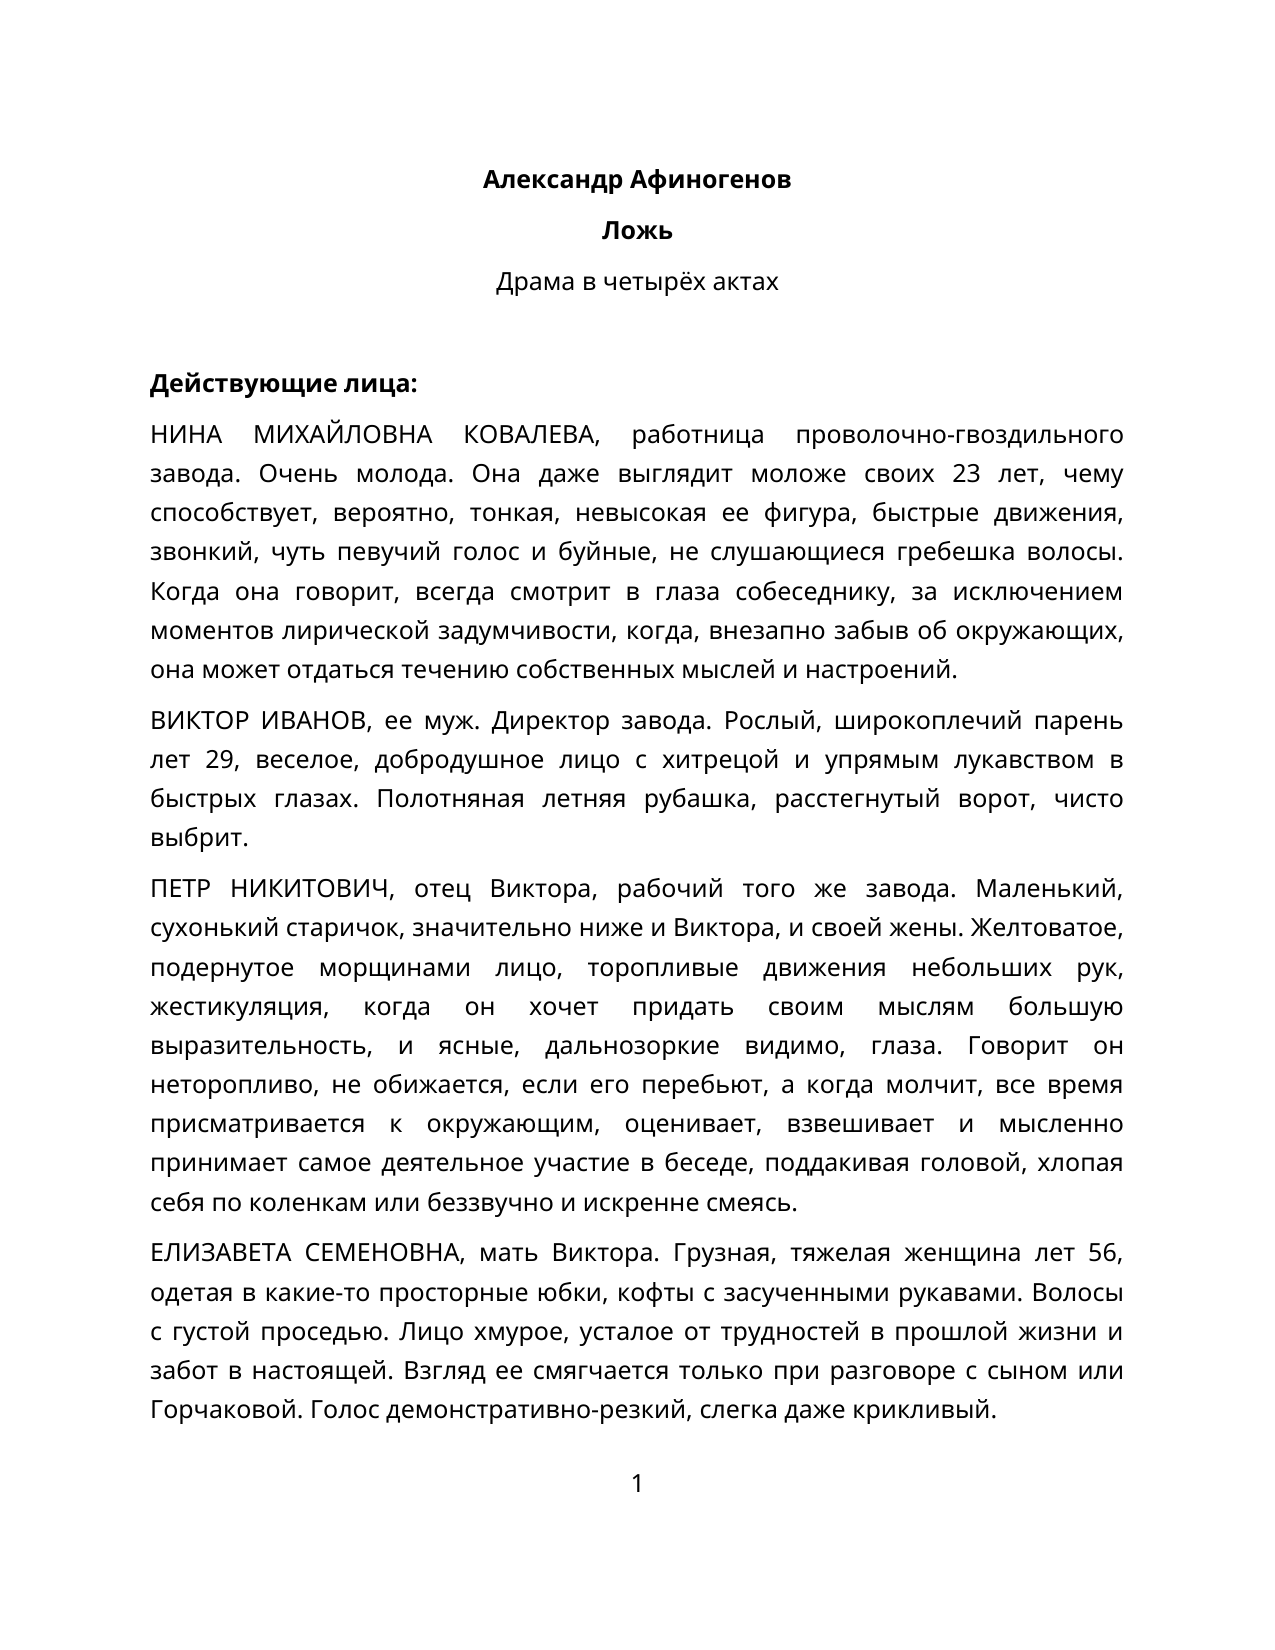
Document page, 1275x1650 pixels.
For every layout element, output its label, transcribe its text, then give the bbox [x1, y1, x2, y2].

text Драма в четырёх актах [150, 264, 1125, 298]
text ПЕТР НИКИТОВИЧ, отец Виктора, рабочий того же завода. Маленький, сухонький старичок, значительно ниже и Виктора, и своей жены. Желтоватое, подернутое морщинами лицо, торопливые движения небольших рук, жестикуляция, когда он хочет придать своим мыслям большую выразительность, и ясные, дальнозоркие видимо, глаза. Говорит он неторопливо, не обижается, если его перебьют, а когда молчит, все время присматривается к окружающим, оценивает, взвешивает и мысленно принимает самое деятельное участие в беседе, поддакивая головой, хлопая себя по коленкам или беззвучно и искренне смеясь. [150, 871, 1125, 1218]
text Александр Афиногенов [150, 162, 1125, 196]
text Ложь [150, 213, 1125, 247]
text ЕЛИЗАВЕТА СЕМЕНОВНА, мать Виктора. Грузная, тяжелая женщина лет 56, одетая в какие-то просторные юбки, кофты с засученными рукавами. Волосы с густой проседью. Лицо хмурое, усталое от трудностей в прошлой жизни и забот в настоящей. Взгляд ее смягчается только при разговоре с сыном или Горчаковой. Голос демонстративно-резкий, слегка даже крикливый. [150, 1235, 1125, 1426]
text ВИКТОР ИВАНОВ, ее муж. Директор завода. Рослый, широкоплечий парень лет 29, веселое, добродушное лицо с хитрецой и упрямым лукавством в быстрых глазах. Полотняная летняя рубашка, расстегнутый ворот, чисто выбрит. [150, 702, 1125, 854]
text Действующие лица: [150, 366, 1125, 399]
text НИНА МИХАЙЛОВНА КОВАЛЕВА, работница проволочно-гвоздильного завода. Очень молода. Она даже выглядит моложе своих 23 лет, чему способствует, вероятно, тонкая, невысокая ее фигура, быстрые движения, звонкий, чуть певучий голос и буйные, не слушающиеся гребешка волосы. Когда она говорит, всегда смотрит в глаза собеседнику, за исключением моментов лирической задумчивости, когда, внезапно забыв об окружающих, она может отдаться течению собственных мыслей и настроений. [150, 416, 1125, 686]
